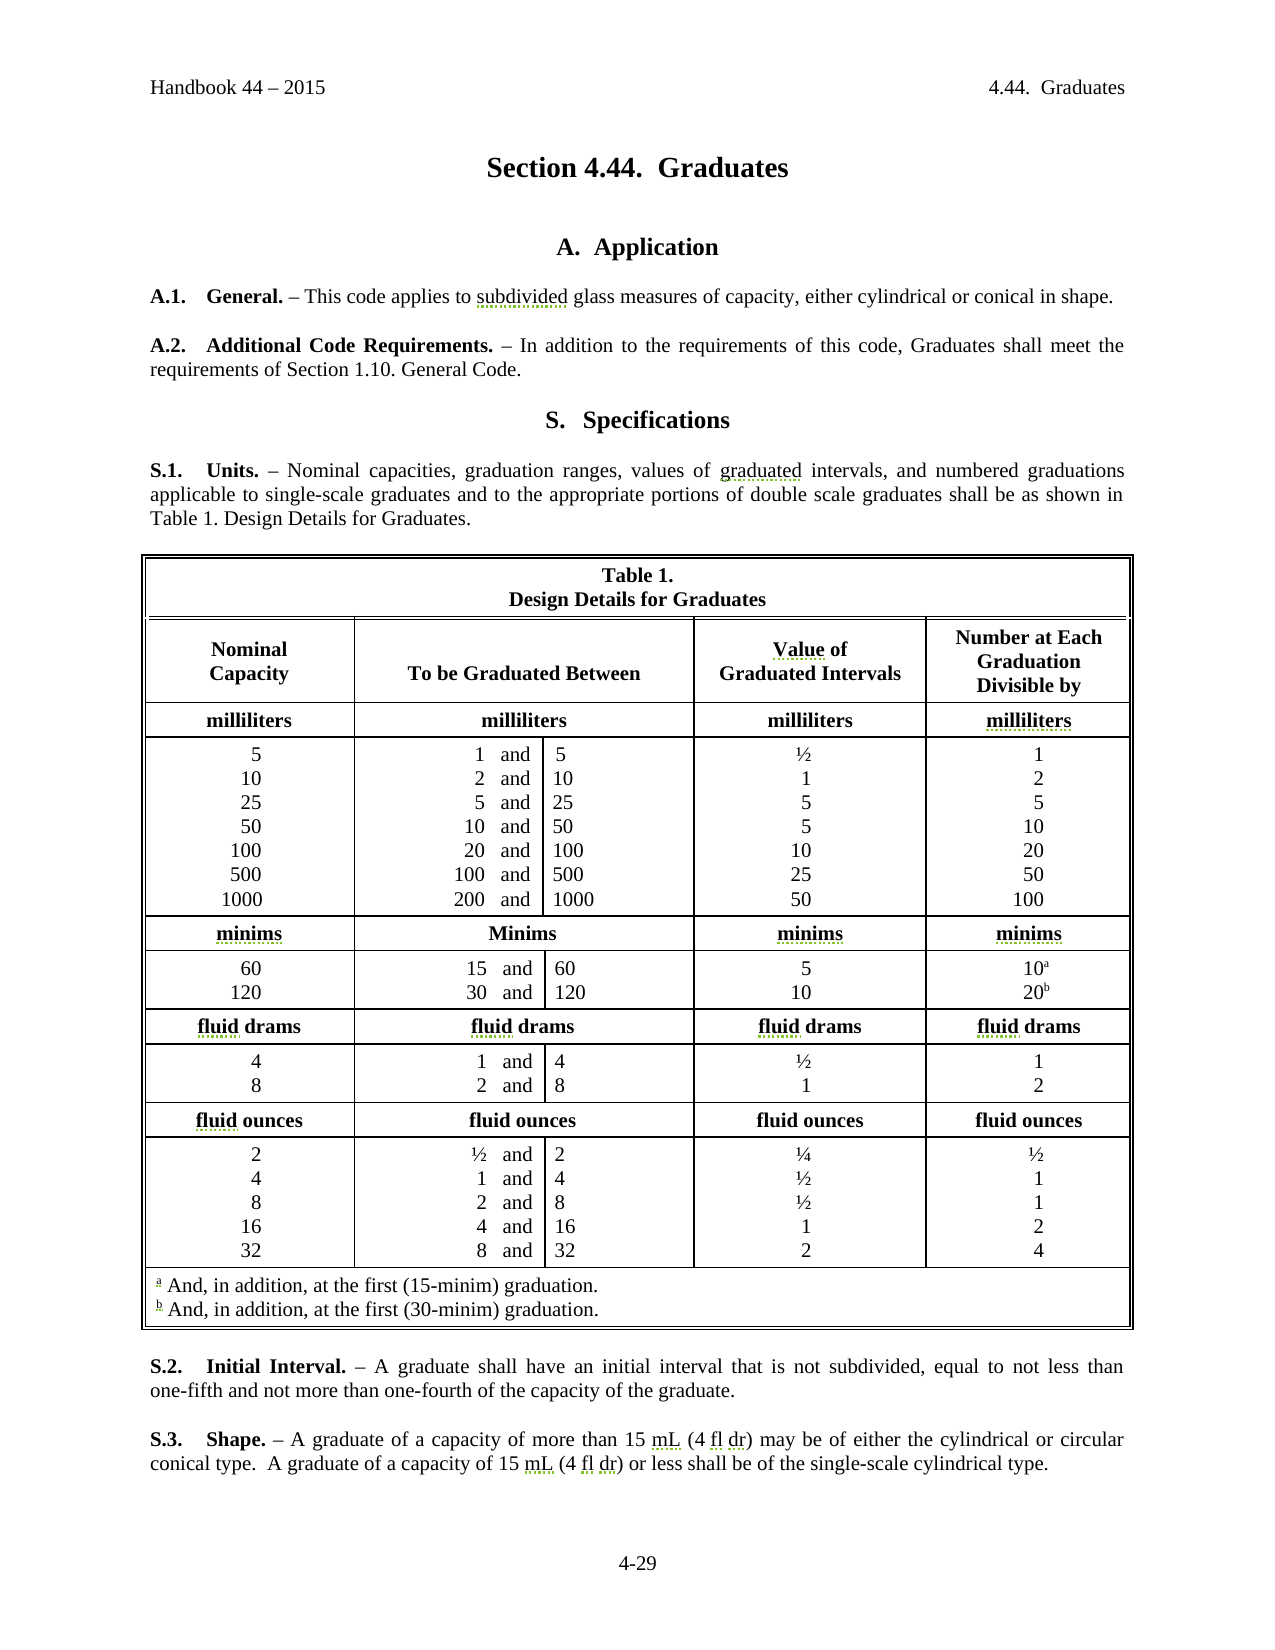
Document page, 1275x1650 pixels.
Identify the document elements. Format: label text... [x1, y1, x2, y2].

table_cell To be Graduated Between [355, 620, 693, 701]
table_cell Value of Graduated Intervals [695, 620, 925, 701]
table_cell a And, in addition, at the first (15-minim) graduation. b And, in addition, at the first (30-minim) graduation. [146, 1268, 1129, 1326]
table_cell fluid ounces [695, 1103, 925, 1136]
table_cell fluid ounces [146, 1103, 354, 1136]
table_cell ½ and 1 and 2 and 4 and 8 and [355, 1138, 544, 1267]
table_cell fluid drams [695, 1010, 925, 1043]
table_cell 15 and 30 and [355, 951, 544, 1008]
table_cell 1 and 2 and [355, 1045, 544, 1101]
table_cell milliliters [146, 703, 354, 736]
subtitle Section 4.44. Graduates [150, 150, 1125, 183]
table_cell ½ 1 [695, 1045, 925, 1101]
table_cell ½ 1 5 5 10 25 50 [695, 738, 925, 915]
table_cell 2 4 8 16 32 [146, 1138, 354, 1267]
table_cell fluid ounces [355, 1103, 693, 1136]
table_cell 4 8 [546, 1045, 693, 1101]
table_cell Minims [355, 917, 693, 949]
table_cell 60 120 [546, 951, 693, 1008]
subtitle A. Application [150, 232, 1125, 260]
table_header Table 1. Design Details for Graduates [146, 559, 1129, 616]
table_cell 1 and 2 and 5 and 10 and 20 and 100 and 200 and [355, 738, 542, 915]
table_cell milliliters [927, 703, 1129, 736]
table_cell 5 10 [695, 951, 925, 1008]
table_cell milliliters [355, 703, 693, 736]
table_cell 1 2 [927, 1045, 1129, 1101]
table_cell fluid drams [355, 1010, 693, 1043]
table_cell ¼ ½ ½ 1 2 [695, 1138, 925, 1267]
table_cell minims [695, 917, 925, 949]
text S.1. Units. – Nominal capacities, graduation ranges, values of graduated intervals, and numbered graduations applicable to single-scale graduates and to the appropriate portions of double scale graduates shall be as shown in Table 1. Design Details for Graduates. [150, 458, 1125, 530]
table_cell 4 8 [146, 1045, 354, 1101]
table_cell fluid drams [146, 1010, 354, 1043]
subtitle S. Specifications [150, 405, 1125, 433]
table_cell minims [146, 917, 354, 949]
text A.2. Additional Code Requirements. – In addition to the requirements of this code, Graduates shall meet the requirements of Section 1.10. General Code. [150, 333, 1125, 381]
text S.2. Initial Interval. – A graduate shall have an initial interval that is not subdivided, equal to not less than one-fifth and not more than one-fourth of the capacity of the graduate. [150, 1354, 1125, 1402]
table_cell 2 4 8 16 32 [546, 1138, 693, 1267]
table_cell 1 2 5 10 20 50 100 [927, 738, 1129, 915]
text A.1. General. – This code applies to subdivided glass measures of capacity, either cylindrical or conical in shape. [150, 284, 1125, 308]
table_cell fluid drams [927, 1010, 1129, 1043]
table_cell fluid ounces [927, 1103, 1129, 1136]
text S.3. Shape. – A graduate of a capacity of more than 15 mL (4 fl dr) may be of either the cylindrical or circular conical type. A graduate of a capacity of 15 mL (4 fl dr) or less shall be of the single-scale cylindrical type. [150, 1426, 1125, 1474]
table_cell 5 10 25 50 100 500 1000 [146, 738, 354, 915]
table_cell Number at Each Graduation Divisible by [927, 616, 1131, 701]
table_cell 60 120 [146, 951, 354, 1008]
table_cell Nominal Capacity [144, 616, 354, 701]
table_cell 5 10 25 50 100 500 1000 [544, 738, 693, 915]
table_cell milliliters [695, 703, 925, 736]
table_cell ½ 1 1 2 4 [927, 1138, 1129, 1267]
table_cell minims [927, 917, 1129, 949]
table_cell 10a 20b [927, 951, 1129, 1008]
